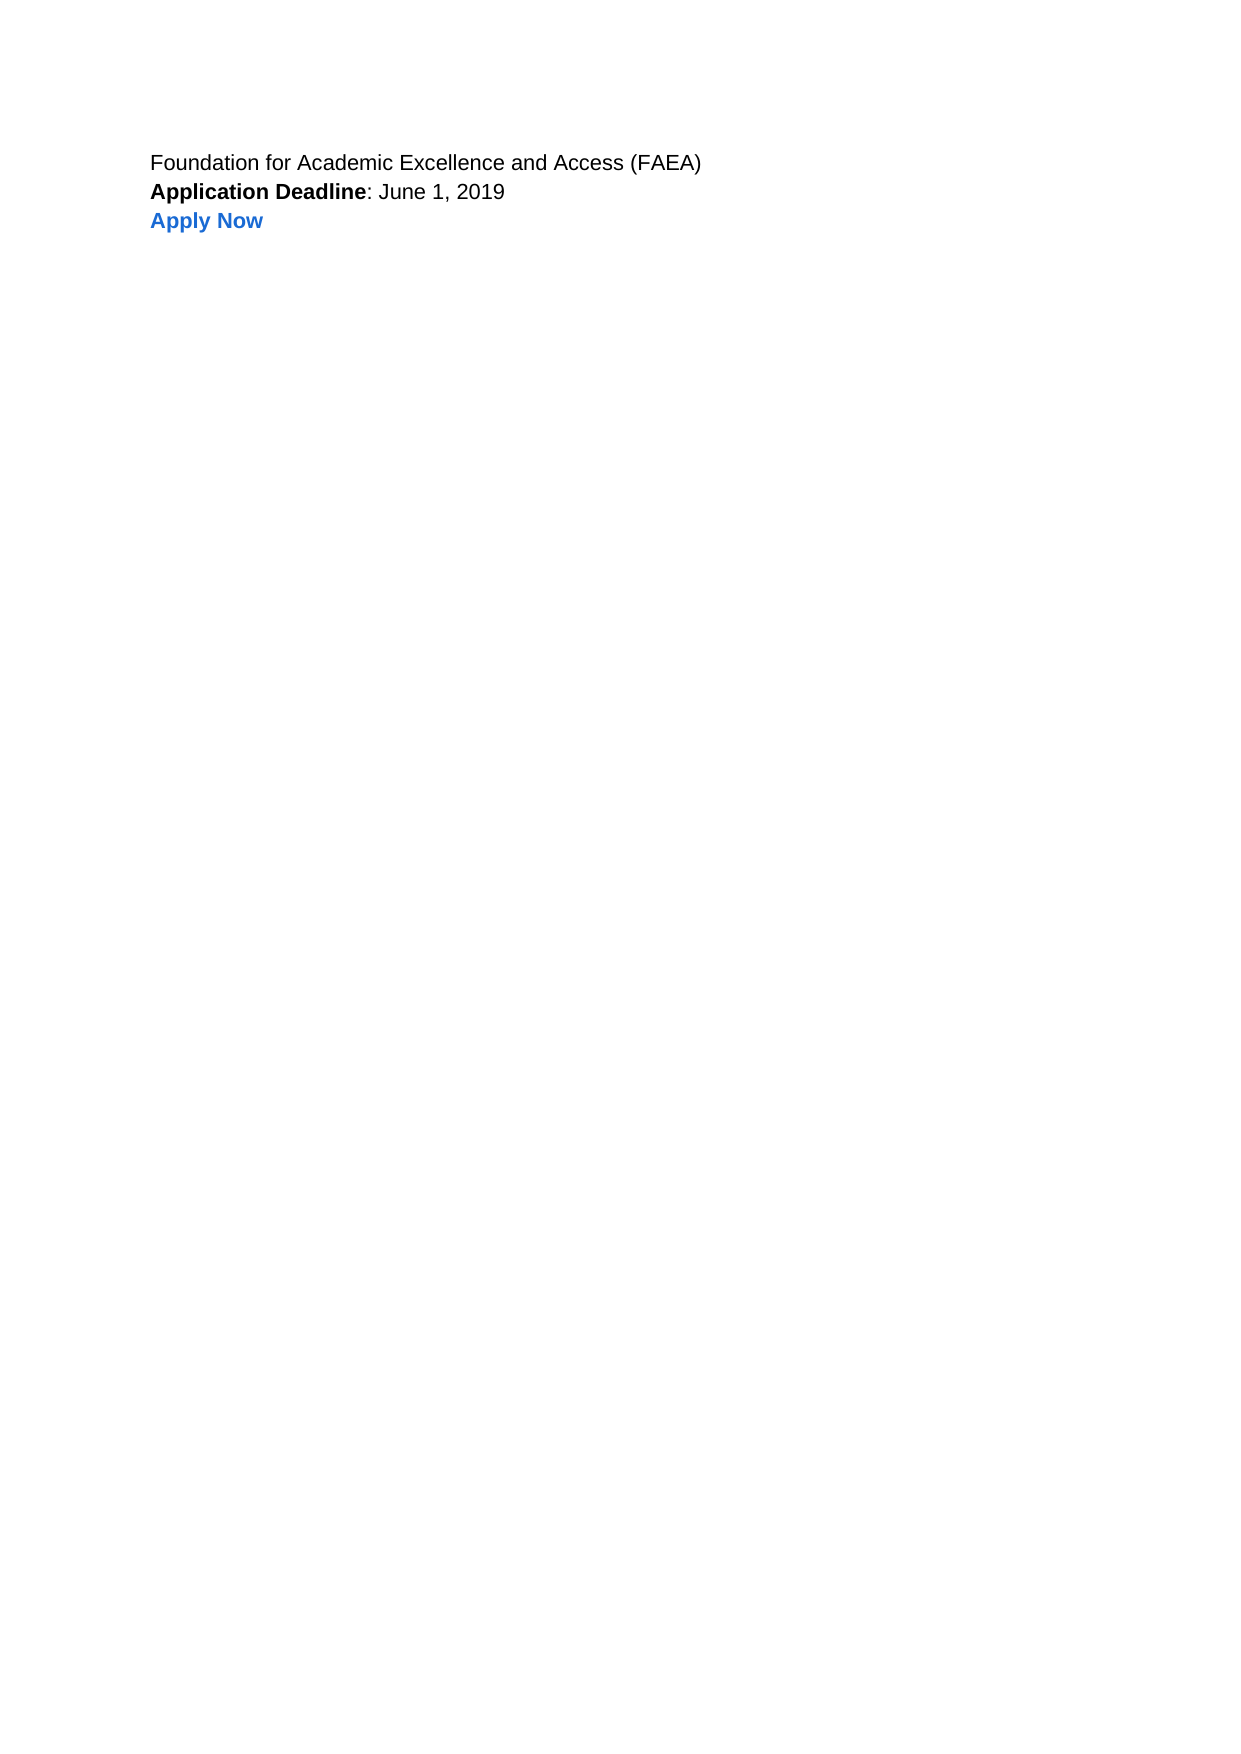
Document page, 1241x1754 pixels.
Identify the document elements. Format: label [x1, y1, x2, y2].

text [150, 150, 1090, 294]
